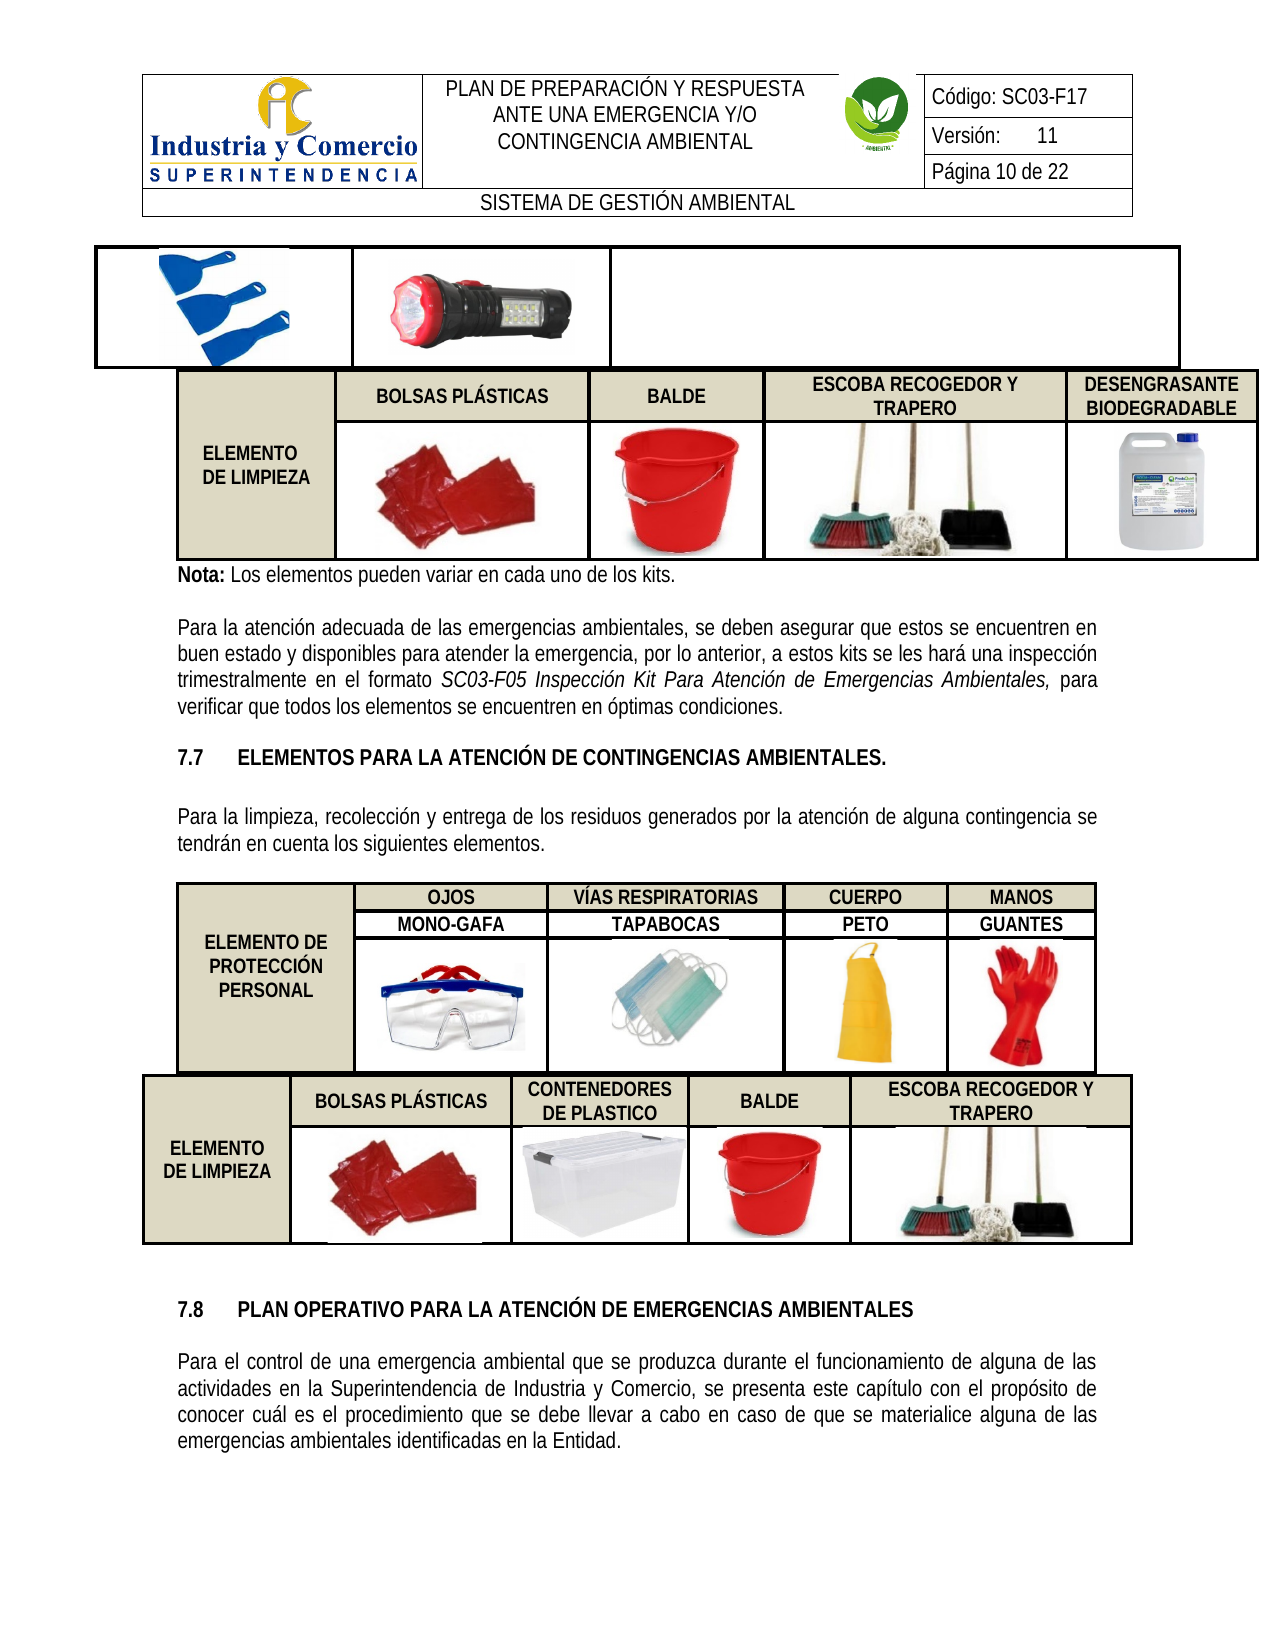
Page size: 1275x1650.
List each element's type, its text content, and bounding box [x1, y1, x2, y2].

picture [149, 75, 423, 188]
table_header BALDE [690, 1077, 849, 1125]
table_cell [612, 249, 1178, 366]
table_cell MONO-GAFA [356, 913, 546, 936]
table_cell [483, 1128, 510, 1242]
table_cell [292, 1128, 327, 1242]
table_cell [786, 940, 946, 1071]
picture [979, 939, 1063, 1071]
picture [837, 73, 916, 152]
picture [895, 1127, 1087, 1242]
picture [159, 248, 290, 366]
table_cell [690, 1128, 849, 1242]
picture [803, 423, 1027, 556]
table_cell [98, 249, 159, 366]
text Para la limpieza, recolección y entrega de los residuos generados por la atención de alguna contingencia se tendrán en cuenta los siguientes elementos. [177, 803, 1098, 856]
table_header ESCOBA RECOGEDOR Y TRAPERO [852, 1077, 1130, 1125]
table_cell PETO [786, 913, 946, 936]
table_header ELEMENTO DE PROTECCIÓN PERSONAL [179, 885, 353, 1071]
table_cell [513, 1128, 687, 1242]
table_cell [852, 1128, 895, 1242]
subtitle PLAN OPERATIVO PARA LA ATENCIÓN DE EMERGENCIAS AMBIENTALES [177, 1296, 1098, 1322]
table_header MANOS [949, 885, 1094, 909]
table_cell TAPABOCAS [549, 913, 782, 936]
text Para el control de una emergencia ambiental que se produzca durante el funcionamiento de alguna de las actividades en la Superintendencia de Industria y Comercio, se presenta este capítulo con el propósito de conocer cuál es el procedimiento que se debe llevar a cabo en caso de que se materialice alguna de las emergencias ambientales identificadas en la Entidad. [177, 1348, 1098, 1454]
table_cell [591, 423, 762, 558]
picture [522, 1127, 687, 1238]
picture [612, 423, 741, 556]
table_cell [337, 423, 587, 558]
table_cell [766, 423, 1065, 558]
table_cell GUANTES [949, 913, 1094, 936]
table_header CONTENEDORES DE PLASTICO [513, 1077, 687, 1125]
table_header BALDE [591, 372, 762, 420]
text Para la atención adecuada de las emergencias ambientales, se deben asegurar que estos se encuentren en buen estado y disponibles para atender la emergencia, por lo anterior, a estos kits se les hará una inspección trimestralmente en el formato SC03-F05 Inspección Kit Para Atención de Emergencias Ambientales, para verificar que todos los elementos se encuentren en óptimas condiciones. [177, 614, 1098, 719]
picture [327, 1128, 483, 1243]
table_header ELEMENTO DE LIMPIEZA [179, 372, 334, 558]
table_cell [354, 249, 609, 366]
table_cell [949, 940, 979, 1071]
table_cell [1068, 423, 1256, 558]
table_header VÍAS RESPIRATORIAS [549, 885, 782, 909]
table_cell [356, 940, 546, 1071]
picture [611, 939, 729, 1049]
picture [374, 432, 542, 557]
table_header CUERPO [786, 885, 946, 909]
picture [1113, 423, 1210, 556]
picture [377, 963, 526, 1054]
table_header ESCOBA RECOGEDOR Y TRAPERO [766, 372, 1065, 420]
table_header OJOS [356, 885, 546, 909]
picture [833, 939, 898, 1064]
picture [716, 1127, 823, 1238]
table_header DESENGRASANTE BIODEGRADABLE [1068, 372, 1256, 420]
table_cell [549, 940, 782, 1071]
table_cell [290, 249, 351, 366]
table_cell [1063, 940, 1094, 1071]
text Nota: Los elementos pueden variar en cada uno de los kits. [177, 561, 1098, 587]
table_header BOLSAS PLÁSTICAS [337, 372, 587, 420]
picture [388, 259, 575, 355]
subtitle ELEMENTOS PARA LA ATENCIÓN DE CONTINGENCIAS AMBIENTALES. [177, 744, 1098, 771]
table_header BOLSAS PLÁSTICAS [292, 1077, 510, 1125]
table_cell [1087, 1128, 1130, 1242]
table_header ELEMENTO DE LIMPIEZA [145, 1077, 289, 1242]
